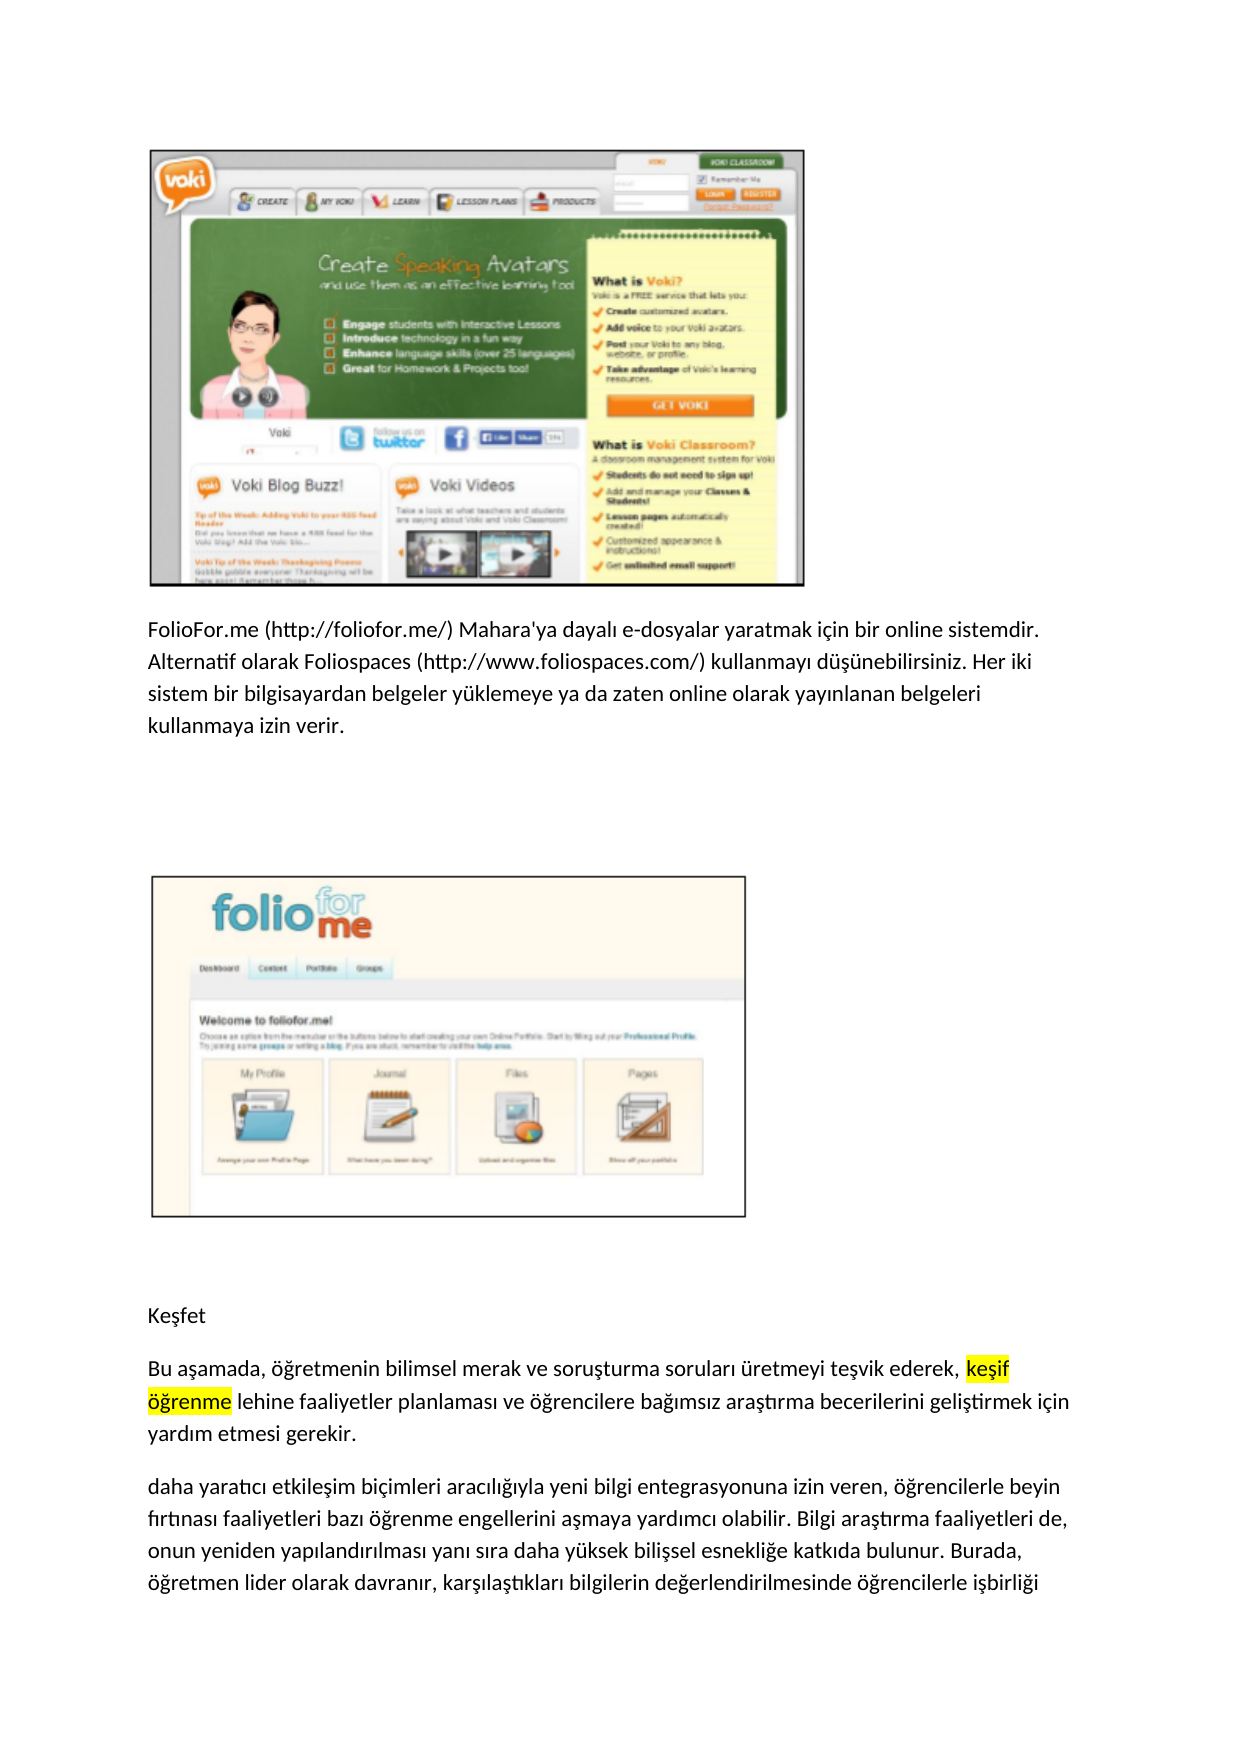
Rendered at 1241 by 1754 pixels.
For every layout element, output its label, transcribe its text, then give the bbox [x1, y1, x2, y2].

picture [147, 147, 810, 590]
picture [147, 870, 754, 1224]
text FolioFor.me (http://foliofor.me/) Mahara'ya dayalı e-dosyalar yaratmak için bir online sistemdir. Alternatif olarak Foliospaces (http://www.foliospaces.com/) kullanmayı düşünebilirsiniz. Her iki sistem bir bilgisayardan belgeler yüklemeye ya da zaten online olarak yayınlanan belgeleri kullanmaya izin verir. [148, 615, 1093, 739]
text Keşfet [148, 1302, 1093, 1329]
text Bu aşamada, öğretmenin bilimsel merak ve soruşturma soruları üretmeyi teşvik ederek, keşif öğrenme lehine faaliyetler planlaması ve öğrencilere bağımsız araştırma becerilerini geliştirmek için yardım etmesi gerekir. [148, 1354, 1093, 1447]
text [148, 1472, 1093, 1597]
